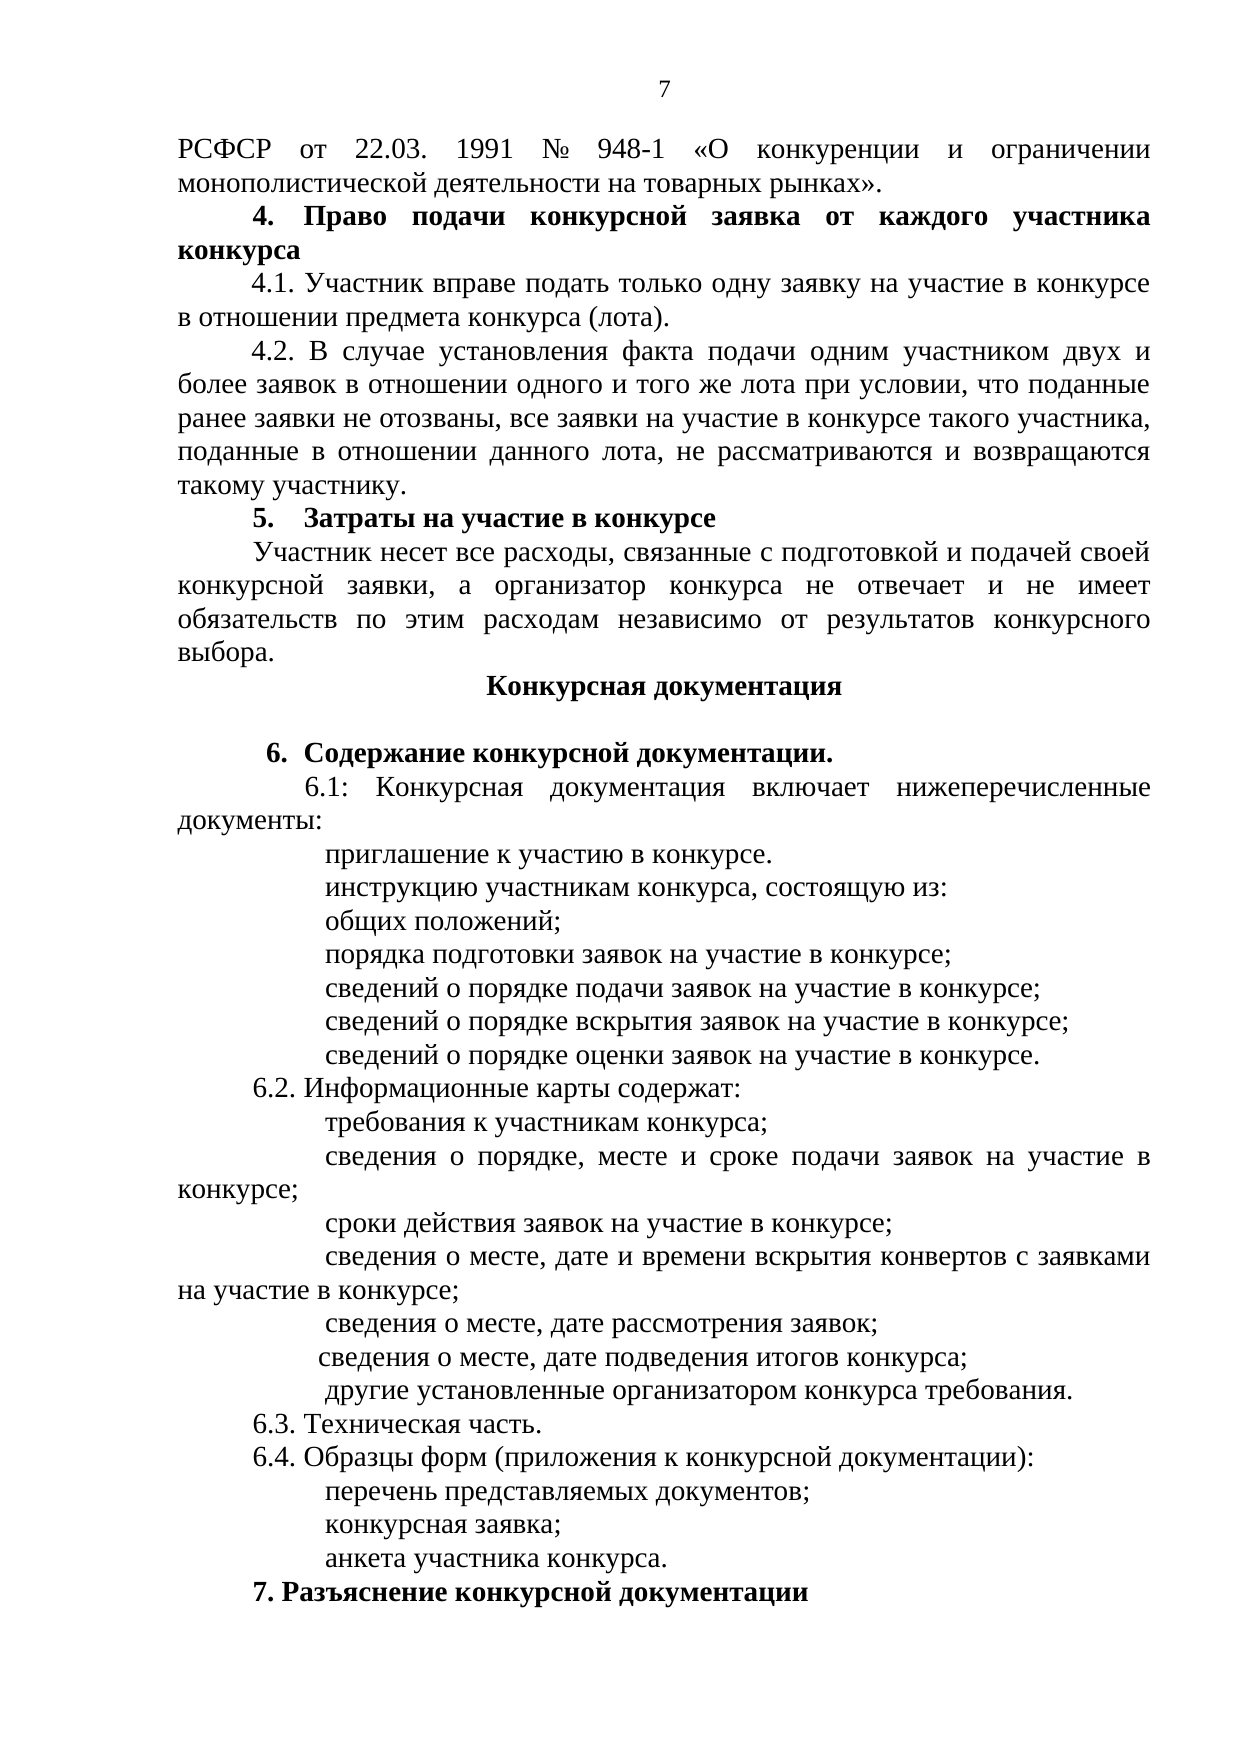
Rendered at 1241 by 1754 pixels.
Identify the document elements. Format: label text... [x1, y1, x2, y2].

text 6.2. Информационные карты содержат: [177, 1071, 1152, 1104]
text перечень представляемых документов; [177, 1473, 1152, 1507]
text общих положений; [177, 903, 1152, 936]
text конкурсная заявка; [177, 1507, 1152, 1540]
text 6.4. Образцы форм (приложения к конкурсной документации): [177, 1439, 1152, 1473]
text сроки действия заявок на участие в конкурсе; [177, 1205, 1152, 1238]
text 6.3. Техническая часть. [177, 1406, 1152, 1439]
text 7. Разъяснение конкурсной документации [177, 1574, 1152, 1607]
text сведения о месте, дате рассмотрения заявок; [177, 1305, 1152, 1339]
text Конкурсная документация [177, 668, 1152, 702]
list Право подачи конкурсной заявка от каждого участника конкурса [177, 198, 1152, 266]
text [177, 131, 1152, 198]
text инструкцию участникам конкурса, состоящую из: [177, 869, 1152, 903]
list Затраты на участие в конкурсе [177, 500, 1152, 534]
text анкета участника конкурса. [177, 1540, 1152, 1574]
text сведения о месте, дате и времени вскрытия конвертов с заявками на участие в конкурсе; [177, 1238, 1152, 1305]
list Содержание конкурсной документации. [266, 735, 1152, 769]
text 6.1: Конкурсная документация включает нижеперечисленные документы: [177, 769, 1152, 836]
text другие установленные организатором конкурса требования. [177, 1372, 1152, 1406]
text приглашение к участию в конкурсе. [177, 836, 1152, 869]
text требования к участникам конкурса; [177, 1104, 1152, 1138]
text 4.1. Участник вправе подать только одну заявку на участие в конкурсе в отношении предмета конкурса (лота). [177, 266, 1152, 333]
text сведений о порядке подачи заявок на участие в конкурсе; [177, 970, 1152, 1003]
text 4.2. В случае установления факта подачи одним участником двух и более заявок в отношении одного и того же лота при условии, что поданные ранее заявки не отозваны, все заявки на участие в конкурсе такого участника, поданные в отношении данного лота, не рассматриваются и возвращаются такому участнику. [177, 333, 1152, 500]
text сведения о месте, дате подведения итогов конкурса; [177, 1339, 1152, 1372]
text сведений о порядке оценки заявок на участие в конкурсе. [177, 1037, 1152, 1071]
text сведений о порядке вскрытия заявок на участие в конкурсе; [177, 1003, 1152, 1037]
text Участник несет все расходы, связанные с подготовкой и подачей своей конкурсной заявки, а организатор конкурса не отвечает и не имеет обязательств по этим расходам независимо от результатов конкурсного выбора. [177, 534, 1152, 668]
text сведения о порядке, месте и сроке подачи заявок на участие в конкурсе; [177, 1138, 1152, 1205]
text порядка подготовки заявок на участие в конкурсе; [177, 936, 1152, 970]
